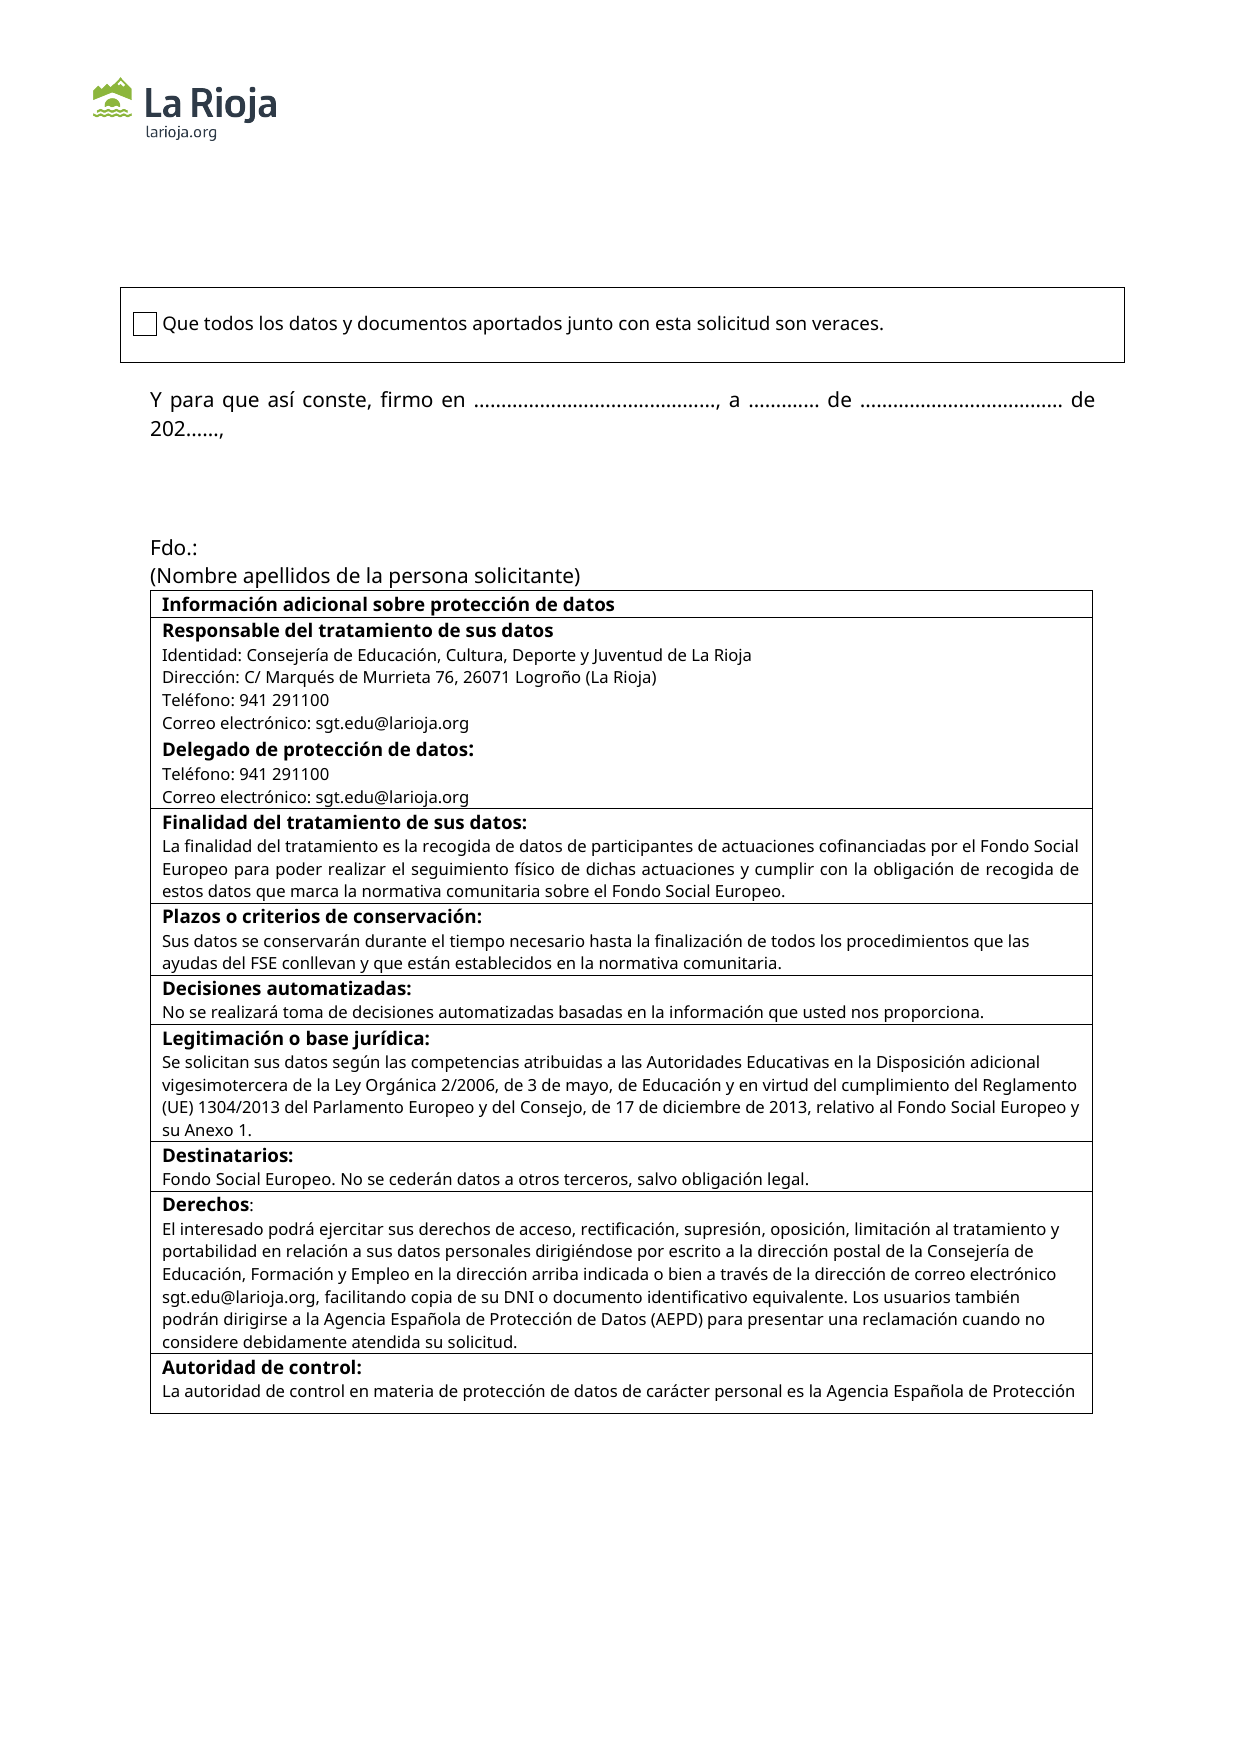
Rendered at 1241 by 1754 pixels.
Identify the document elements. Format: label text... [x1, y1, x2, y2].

table_cell Destinatarios: Fondo Social Europeo. No se cederán datos a otros terceros, salvo obligación legal. [151, 1142, 1092, 1191]
table_cell Plazos o criterios de conservación: Sus datos se conservarán durante el tiempo necesario hasta la finalización de todos los procedimientos que las ayudas del FSE conllevan y que están establecidos en la normativa comunitaria. [151, 904, 1092, 974]
table_cell Derechos: El interesado podrá ejercitar sus derechos de acceso, rectificación, supresión, oposición, limitación al tratamiento y portabilidad en relación a sus datos personales dirigiéndose por escrito a la dirección postal de la Consejería de Educación, Formación y Empleo en la dirección arriba indicada o bien a través de la dirección de correo electrónico sgt.edu@larioja.org, facilitando copia de su DNI o documento identificativo equivalente. Los usuarios también podrán dirigirse a la Agencia Española de Protección de Datos (AEPD) para presentar una reclamación cuando no considere debidamente atendida su solicitud. [151, 1192, 1092, 1353]
text Y para que así conste, firmo en …………………………..…………, a ……….… de ………………….…………… de 202……, [150, 386, 1096, 442]
table_cell Legitimación o base jurídica: Se solicitan sus datos según las competencias atribuidas a las Autoridades Educativas en la Disposición adicional vigesimotercera de la Ley Orgánica 2/2006, de 3 de mayo, de Educación y en virtud del cumplimiento del Reglamento (UE) 1304/2013 del Parlamento Europeo y del Consejo, de 17 de diciembre de 2013, relativo al Fondo Social Europeo y su Anexo 1. [151, 1025, 1092, 1141]
table_cell Finalidad del tratamiento de sus datos: La finalidad del tratamiento es la recogida de datos de participantes de actuaciones cofinanciadas por el Fondo Social Europeo para poder realizar el seguimiento físico de dichas actuaciones y cumplir con la obligación de recogida de estos datos que marca la normativa comunitaria sobre el Fondo Social Europeo. [151, 809, 1092, 903]
text (Nombre apellidos de la persona solicitante) [150, 562, 1093, 590]
table_cell Decisiones automatizadas: No se realizará toma de decisiones automatizadas basadas en la información que usted nos proporciona. [151, 976, 1092, 1024]
text Fdo.: [150, 533, 1093, 562]
table_header Información adicional sobre protección de datos [151, 591, 1092, 617]
table_cell Responsable del tratamiento de sus datos Identidad: Consejería de Educación, Cultura, Deporte y Juventud de La Rioja Dirección: C/ Marqués de Murrieta 76, 26071 Logroño (La Rioja) Teléfono: 941 291100 Correo electrónico: sgt.edu@larioja.org Delegado de protección de datos: Teléfono: 941 291100 Correo electrónico: sgt.edu@larioja.org [151, 618, 1092, 808]
picture [0, 0, 1241, 237]
